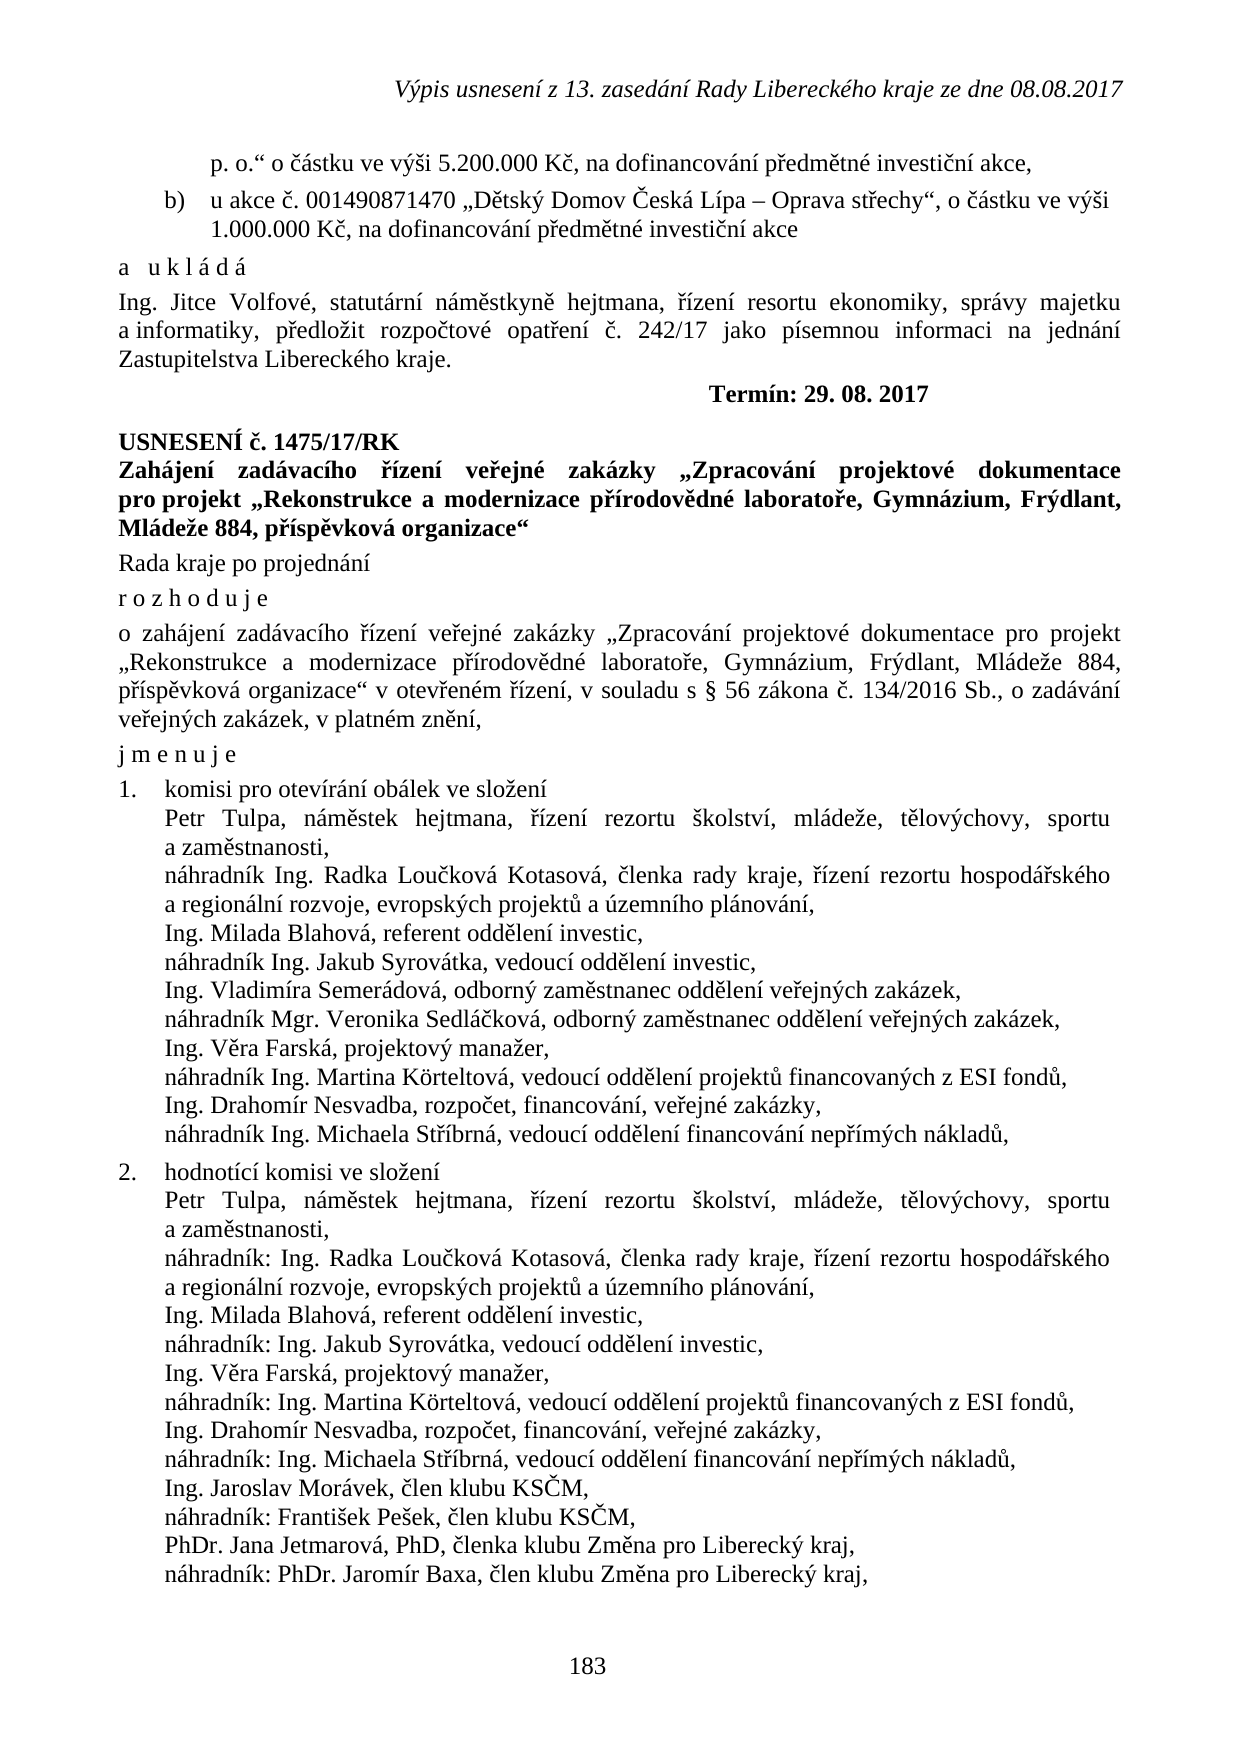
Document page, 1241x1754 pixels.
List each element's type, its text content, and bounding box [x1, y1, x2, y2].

text a ukládá [118, 252, 1122, 280]
text Rada kraje po projednání [118, 548, 1122, 577]
text Termín: 29. 08. 2017 [709, 379, 1122, 408]
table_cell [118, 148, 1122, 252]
text USNESENÍ č. 1475/17/RK [118, 427, 1122, 455]
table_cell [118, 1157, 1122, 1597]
text rozhoduje [118, 583, 1122, 612]
text jmenuje [118, 739, 1122, 768]
text Zahájení zadávacího řízení veřejné zakázky „Zpracování projektové dokumentace pro projekt „Rekonstrukce a modernizace přírodovědné laboratoře, Gymnázium, Frýdlant, Mládeže 884, příspěvková organizace“ [118, 455, 1122, 542]
text o zahájení zadávacího řízení veřejné zakázky „Zpracování projektové dokumentace pro projekt „Rekonstrukce a modernizace přírodovědné laboratoře, Gymnázium, Frýdlant, Mládeže 884, příspěvková organizace“ v otevřeném řízení, v souladu s § 56 zákona č. 134/2016 Sb., o zadávání veřejných zakázek, v platném znění, [118, 618, 1122, 733]
text Ing. Jitce Volfové, statutární náměstkyně hejtmana, řízení resortu ekonomiky, správy majetku a informatiky, předložit rozpočtové opatření č. 242/17 jako písemnou informaci na jednání Zastupitelstva Libereckého kraje. [118, 287, 1122, 373]
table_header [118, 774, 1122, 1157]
